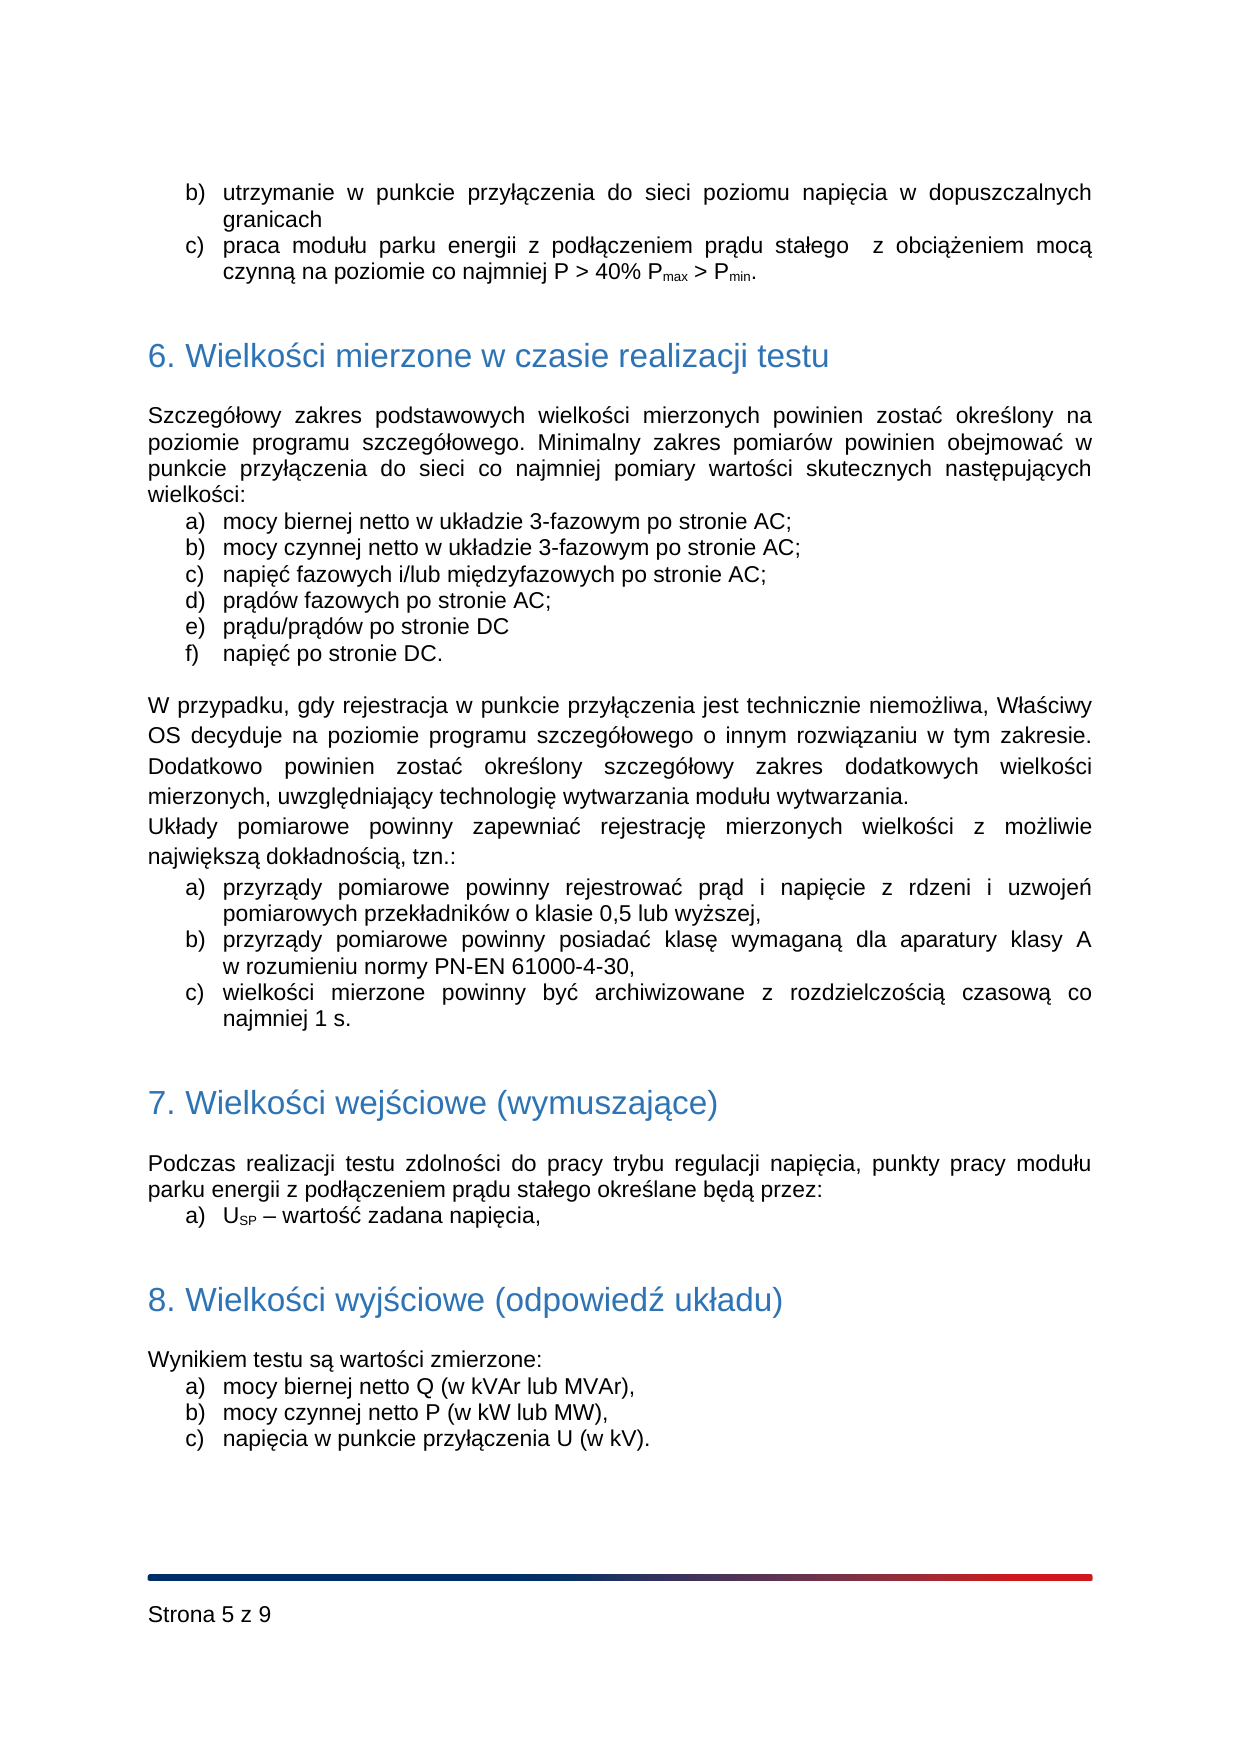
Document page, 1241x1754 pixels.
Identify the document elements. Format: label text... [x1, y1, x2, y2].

list mocy biernej netto Q (w kVAr lub MVAr), [185, 1373, 1093, 1399]
list mocy biernej netto w układzie 3-fazowym po stronie AC; [185, 508, 1093, 534]
list prądu/prądów po stronie DC [185, 613, 1093, 639]
list prądów fazowych po stronie AC; [185, 587, 1093, 613]
list mocy czynnej netto w układzie 3-fazowym po stronie AC; [185, 534, 1093, 561]
text Wynikiem testu są wartości zmierzone: [148, 1346, 1093, 1373]
text Podczas realizacji testu zdolności do pracy trybu regulacji napięcia, punkty pracy modułu parku energii z podłączeniem prądu stałego określane będą przez: [148, 1149, 1093, 1202]
text Szczegółowy zakres podstawowych wielkości mierzonych powinien zostać określony na poziomie programu szczegółowego. Minimalny zakres pomiarów powinien obejmować w punkcie przyłączenia do sieci co najmniej pomiary wartości skutecznych następujących wielkości: [148, 402, 1093, 508]
list przyrządy pomiarowe powinny rejestrować prąd i napięcie z rdzeni i uzwojeń pomiarowych przekładników o klasie 0,5 lub wyższej, [185, 873, 1093, 926]
picture [147, 1574, 1093, 1581]
list USP – wartość zadana napięcia, [185, 1202, 1093, 1228]
text Układy pomiarowe powinny zapewniać rejestrację mierzonych wielkości z możliwie największą dokładnością, tzn.: [148, 813, 1093, 870]
text W przypadku, gdy rejestracja w punkcie przyłączenia jest technicznie niemożliwa, Właściwy OS decyduje na poziomie programu szczegółowego o innym rozwiązaniu w tym zakresie. Dodatkowo powinien zostać określony szczegółowy zakres dodatkowych wielkości mierzonych, uwzględniający technologię wytwarzania modułu wytwarzania. [148, 692, 1093, 809]
list utrzymanie w punkcie przyłączenia do sieci poziomu napięcia w dopuszczalnych granicach [185, 179, 1093, 232]
list napięcia w punkcie przyłączenia U (w kV). [185, 1425, 1093, 1452]
subtitle Wielkości mierzone w czasie realizacji testu [148, 336, 1093, 374]
list napięć fazowych i/lub międzyfazowych po stronie AC; [185, 561, 1093, 587]
list wielkości mierzone powinny być archiwizowane z rozdzielczością czasową co najmniej 1 s. [185, 979, 1093, 1032]
subtitle Wielkości wyjściowe (odpowiedź układu) [148, 1280, 1093, 1318]
subtitle Wielkości wejściowe (wymuszające) [148, 1083, 1093, 1121]
list mocy czynnej netto P (w kW lub MW), [185, 1399, 1093, 1425]
list przyrządy pomiarowe powinny posiadać klasę wymaganą dla aparatury klasy A w rozumieniu normy PN-EN 61000-4-30, [185, 926, 1093, 979]
list napięć po stronie DC. [185, 639, 1093, 666]
list praca modułu parku energii z podłączeniem prądu stałego z obciążeniem mocą czynną na poziomie co najmniej P > 40% Pmax > Pmin. [185, 232, 1093, 284]
